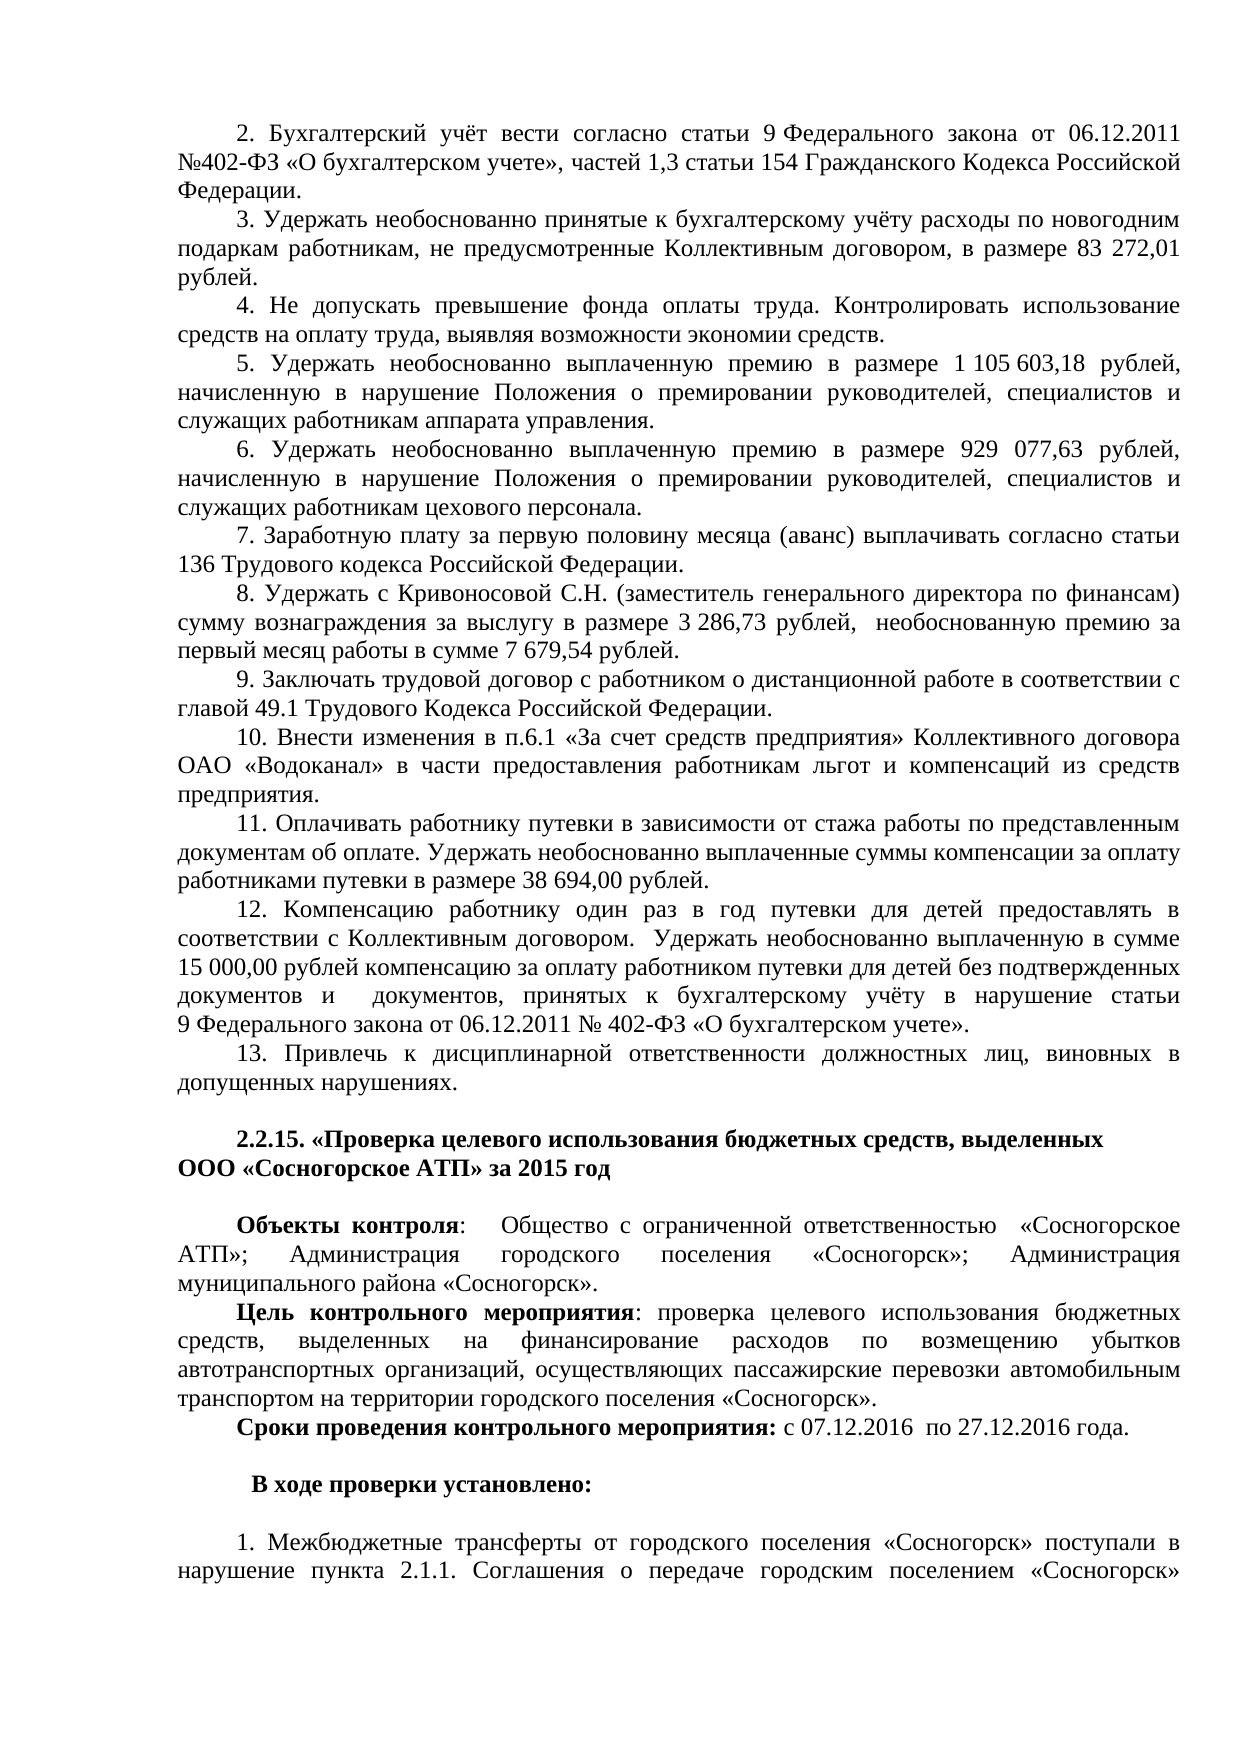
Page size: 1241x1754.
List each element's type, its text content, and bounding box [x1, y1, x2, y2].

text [177, 1527, 1181, 1584]
text 6. Удержать необоснованно выплаченную премию в размере 929 077,63 рублей, начисленную в нарушение Положения о премировании руководителей, специалистов и служащих работникам цехового персонала. [177, 434, 1181, 521]
text 7. Заработную плату за первую половину месяца (аванс) выплачивать согласно статьи 136 Трудового кодекса Российской Федерации. [177, 521, 1181, 578]
text В ходе проверки установлено: [177, 1469, 1181, 1498]
text 13. Привлечь к дисциплинарной ответственности должностных лиц, виновных в допущенных нарушениях. [177, 1038, 1181, 1096]
text 11. Оплачивать работнику путевки в зависимости от стажа работы по представленным документам об оплате. Удержать необоснованно выплаченные суммы компенсации за оплату работниками путевки в размере 38 694,00 рублей. [177, 808, 1181, 894]
text 9. Заключать трудовой договор с работником о дистанционной работе в соответствии с главой 49.1 Трудового Кодекса Российской Федерации. [177, 664, 1181, 722]
text 8. Удержать с Кривоносовой С.Н. (заместитель генерального директора по финансам) сумму вознаграждения за выслугу в размере 3 286,73 рублей, необоснованную премию за первый месяц работы в сумме 7 679,54 рублей. [177, 578, 1181, 664]
text Сроки проведения контрольного мероприятия: с 07.12.2016 по 27.12.2016 года. [177, 1412, 1181, 1441]
text 3. Удержать необоснованно принятые к бухгалтерскому учёту расходы по новогодним подаркам работникам, не предусмотренные Коллективным договором, в размере 83 272,01 рублей. [177, 204, 1181, 291]
text 2.2.15. «Проверка целевого использования бюджетных средств, выделенных [177, 1124, 1181, 1153]
text 4. Не допускать превышение фонда оплаты труда. Контролировать использование средств на оплату труда, выявляя возможности экономии средств. [177, 291, 1181, 348]
text 5. Удержать необоснованно выплаченную премию в размере 1 105 603,18 рублей, начисленную в нарушение Положения о премировании руководителей, специалистов и служащих работникам аппарата управления. [177, 348, 1181, 434]
text Цель контрольного мероприятия: проверка целевого использования бюджетных средств, выделенных на финансирование расходов по возмещению убытков автотранспортных организаций, осуществляющих пассажирские перевозки автомобильным транспортом на территории городского поселения «Сосногорск». [177, 1297, 1181, 1412]
text 12. Компенсацию работнику один раз в год путевки для детей предоставлять в соответствии с Коллективным договором. Удержать необоснованно выплаченную в сумме 15 000,00 рублей компенсацию за оплату работником путевки для детей без подтвержденных документов и документов, принятых к бухгалтерскому учёту в нарушение статьи 9 Федерального закона от 06.12.2011 № 402-ФЗ «О бухгалтерском учете». [177, 894, 1181, 1038]
text Объекты контроля: Общество с ограниченной ответственностью «Сосногорское АТП»; Администрация городского поселения «Сосногорск»; Администрация муниципального района «Сосногорск». [177, 1211, 1181, 1297]
text 10. Внести изменения в п.6.1 «За счет средств предприятия» Коллективного договора ОАО «Водоканал» в части предоставления работникам льгот и компенсаций из средств предприятия. [177, 722, 1181, 808]
text ООО «Сосногорское АТП» за 2015 год [177, 1153, 1181, 1182]
text 2. Бухгалтерский учёт вести согласно статьи 9 Федерального закона от 06.12.2011 №402-ФЗ «О бухгалтерском учете», частей 1,3 статьи 154 Гражданского Кодекса Российской Федерации. [177, 118, 1181, 204]
